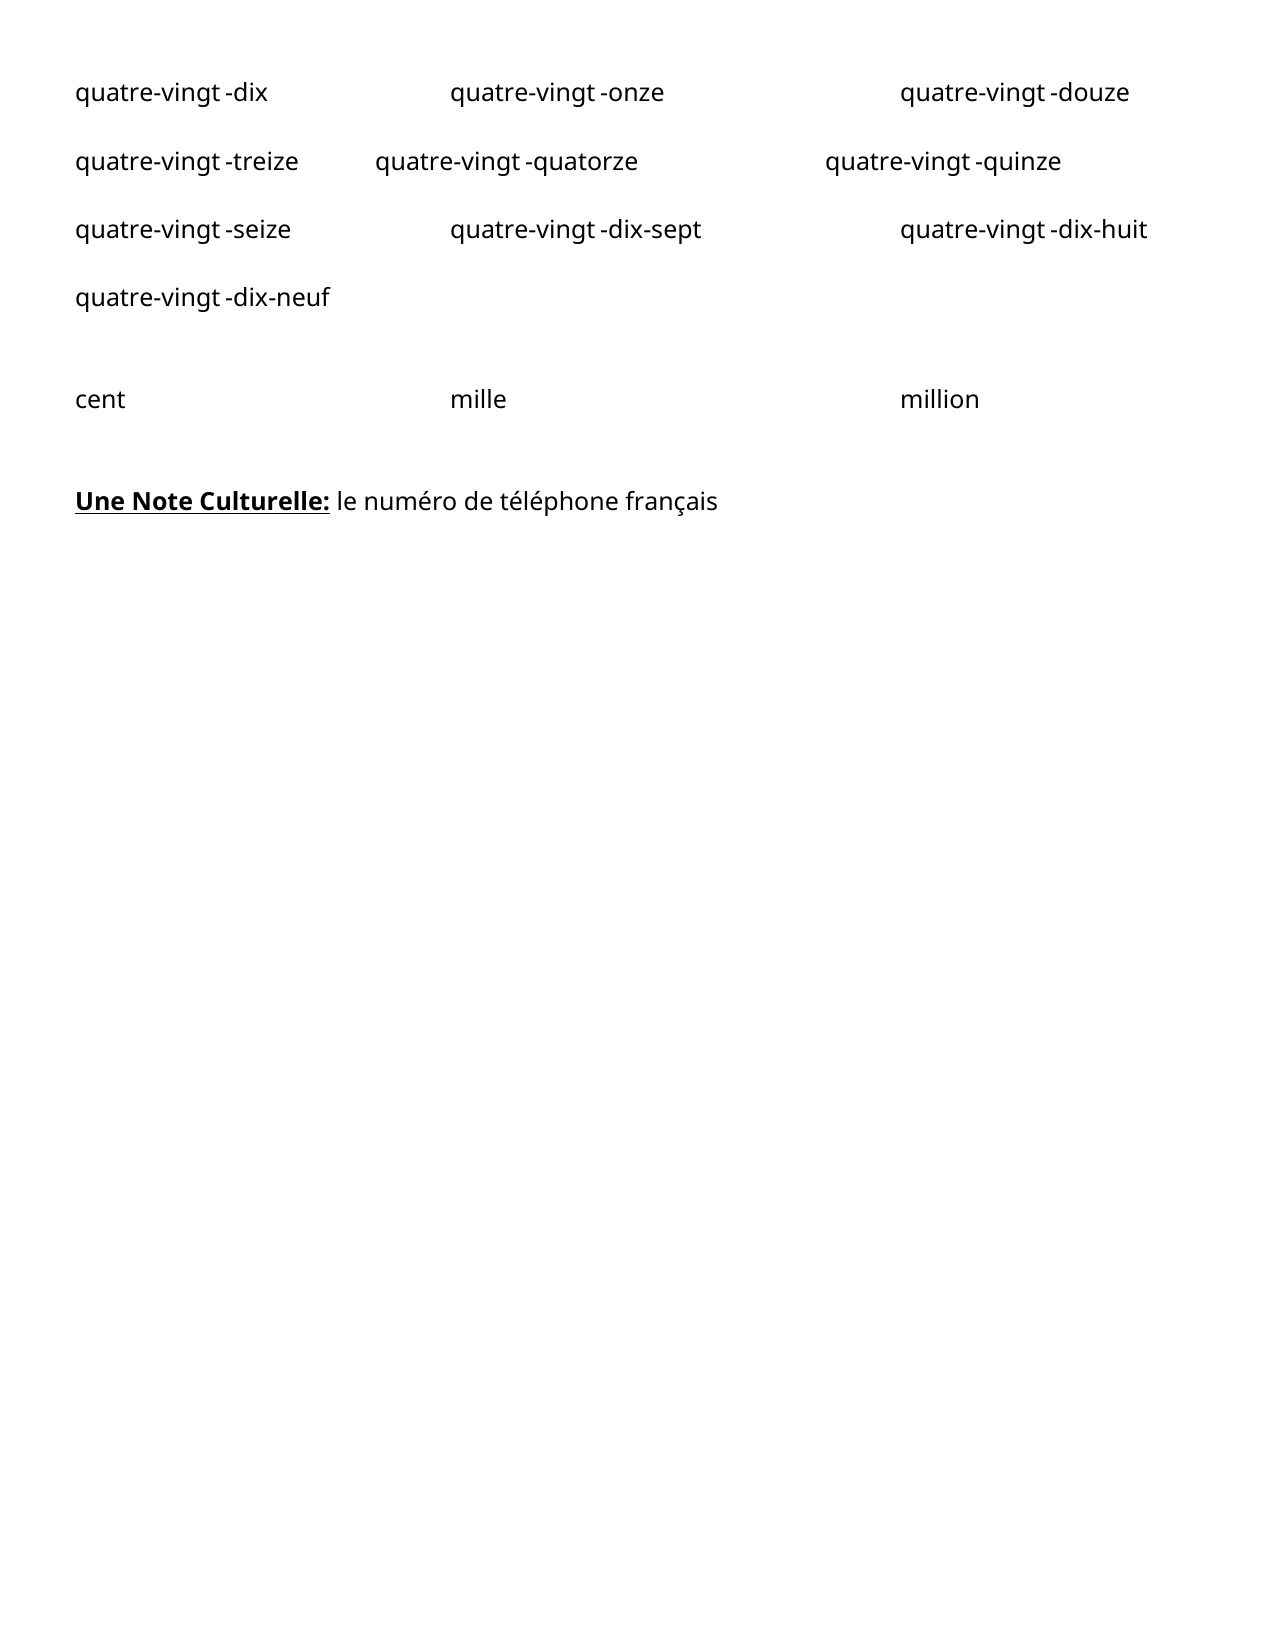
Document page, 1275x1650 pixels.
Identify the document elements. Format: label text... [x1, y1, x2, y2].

text quatre-vingt -treize quatre-vingt -quatorze quatre-vingt -quinze [75, 143, 1200, 177]
text quatre-vingt -dix quatre-vingt -onze quatre-vingt -douze [75, 75, 1200, 143]
text Une Note Culturelle: le numéro de téléphone français [75, 484, 1200, 518]
text quatre-vingt -dix-neuf [75, 279, 1200, 313]
text quatre-vingt -seize quatre-vingt -dix-sept quatre-vingt -dix-huit [75, 211, 1200, 279]
text cent mille million [75, 382, 1200, 416]
